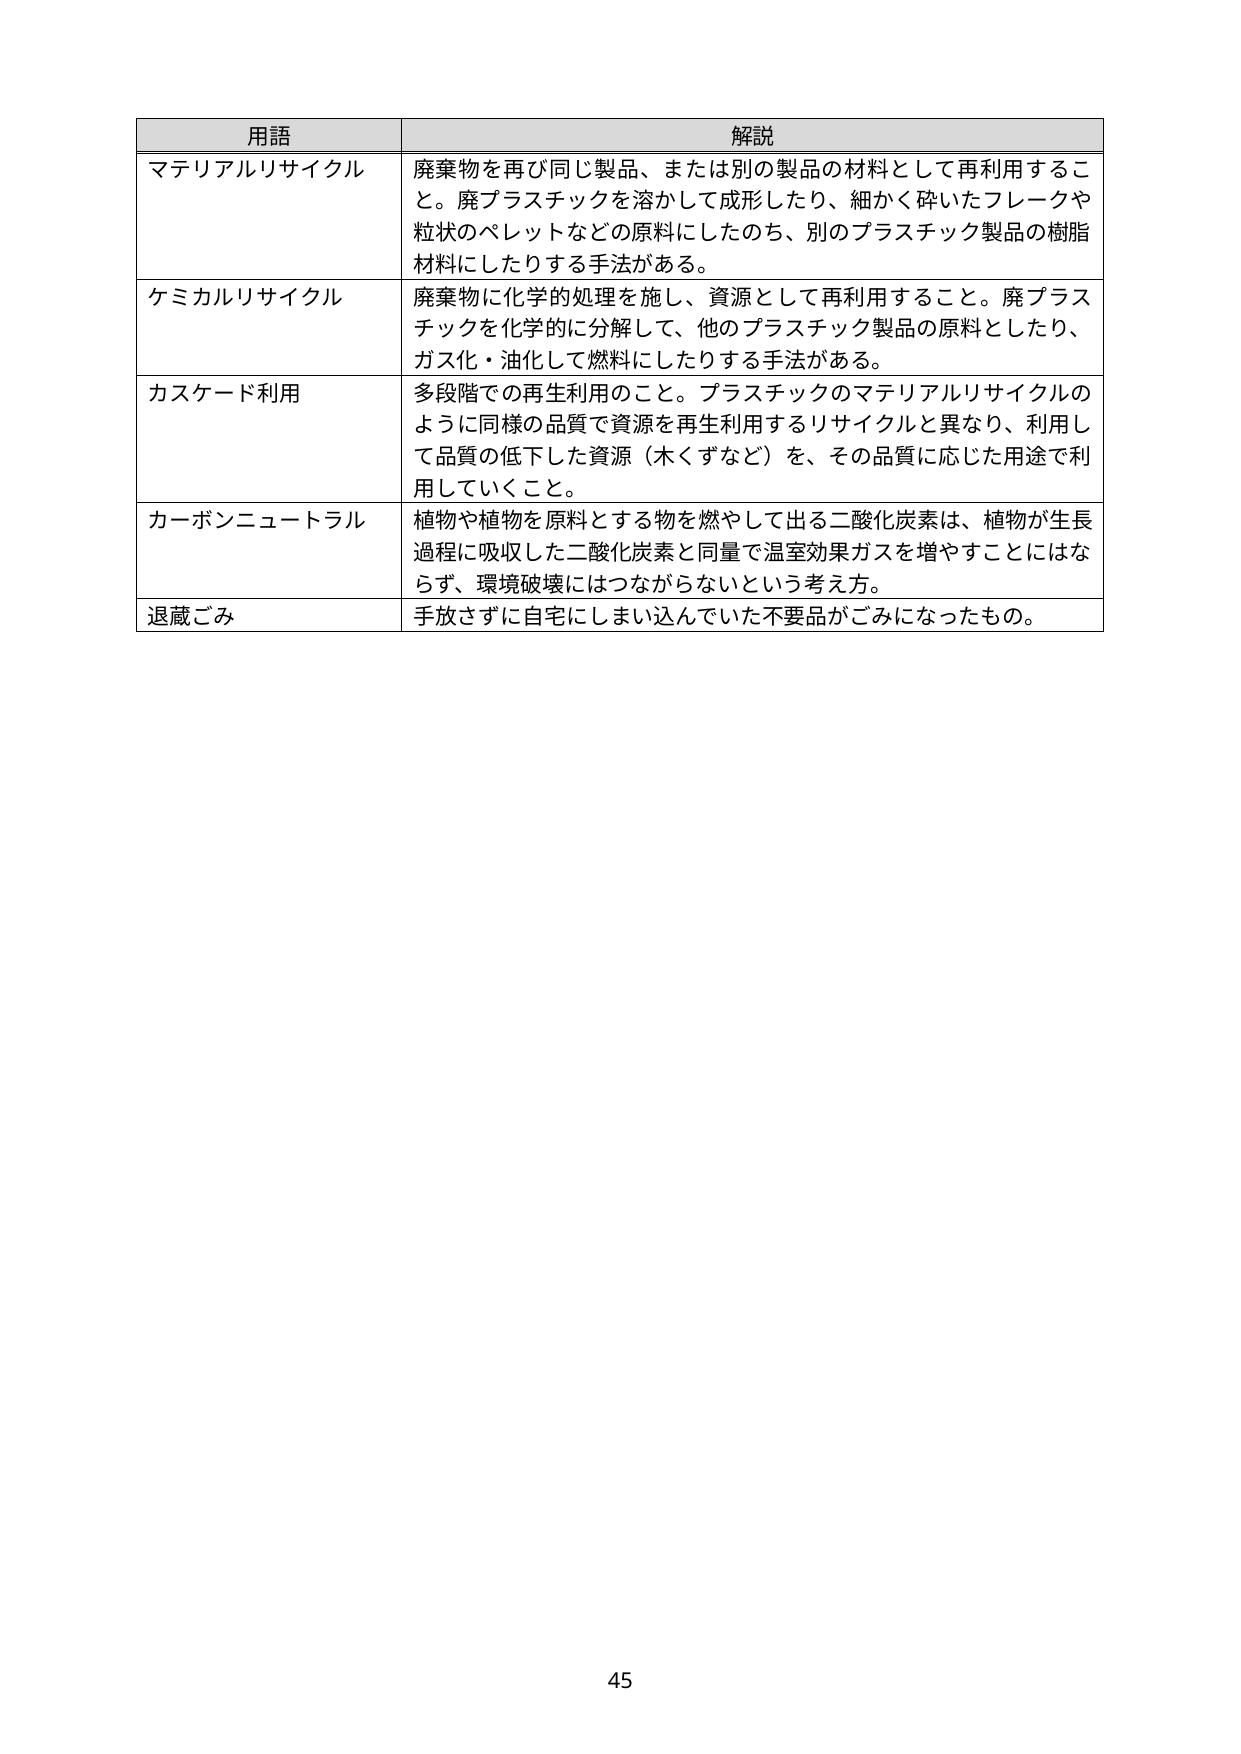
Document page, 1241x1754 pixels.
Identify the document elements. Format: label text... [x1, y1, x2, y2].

table_header 解説 [402, 119, 1103, 151]
table_cell 廃棄物に化学的処理を施し、資源として再利用すること。廃プラスチックを化学的に分解して、他のプラスチック製品の原料としたり、ガス化・油化して燃料にしたりする手法がある。 [402, 280, 1103, 374]
table_cell カーボンニュートラル [137, 503, 401, 598]
table_cell 多段階での再生利用のこと。プラスチックのマテリアルリサイクルのように同様の品質で資源を再生利用するリサイクルと異なり、利用して品質の低下した資源（木くずなど）を、その品質に応じた用途で利用していくこと。 [402, 376, 1103, 502]
table_cell 手放さずに自宅にしまい込んでいた不要品がごみになったもの。 [402, 599, 1103, 631]
table_cell 廃棄物を再び同じ製品、または別の製品の材料として再利用すること。廃プラスチックを溶かして成形したり、細かく砕いたフレークや粒状のペレットなどの原料にしたのち、別のプラスチック製品の樹脂材料にしたりする手法がある。 [402, 154, 1103, 278]
table_cell カスケード利用 [137, 376, 401, 502]
table_header 用語 [137, 119, 401, 151]
table_cell ケミカルリサイクル [137, 280, 401, 374]
table_cell マテリアルリサイクル [137, 154, 401, 278]
table_cell 退蔵ごみ [137, 599, 401, 631]
table_cell 植物や植物を原料とする物を燃やして出る二酸化炭素は、植物が生長過程に吸収した二酸化炭素と同量で温室効果ガスを増やすことにはならず、環境破壊にはつながらないという考え方。 [402, 503, 1103, 598]
